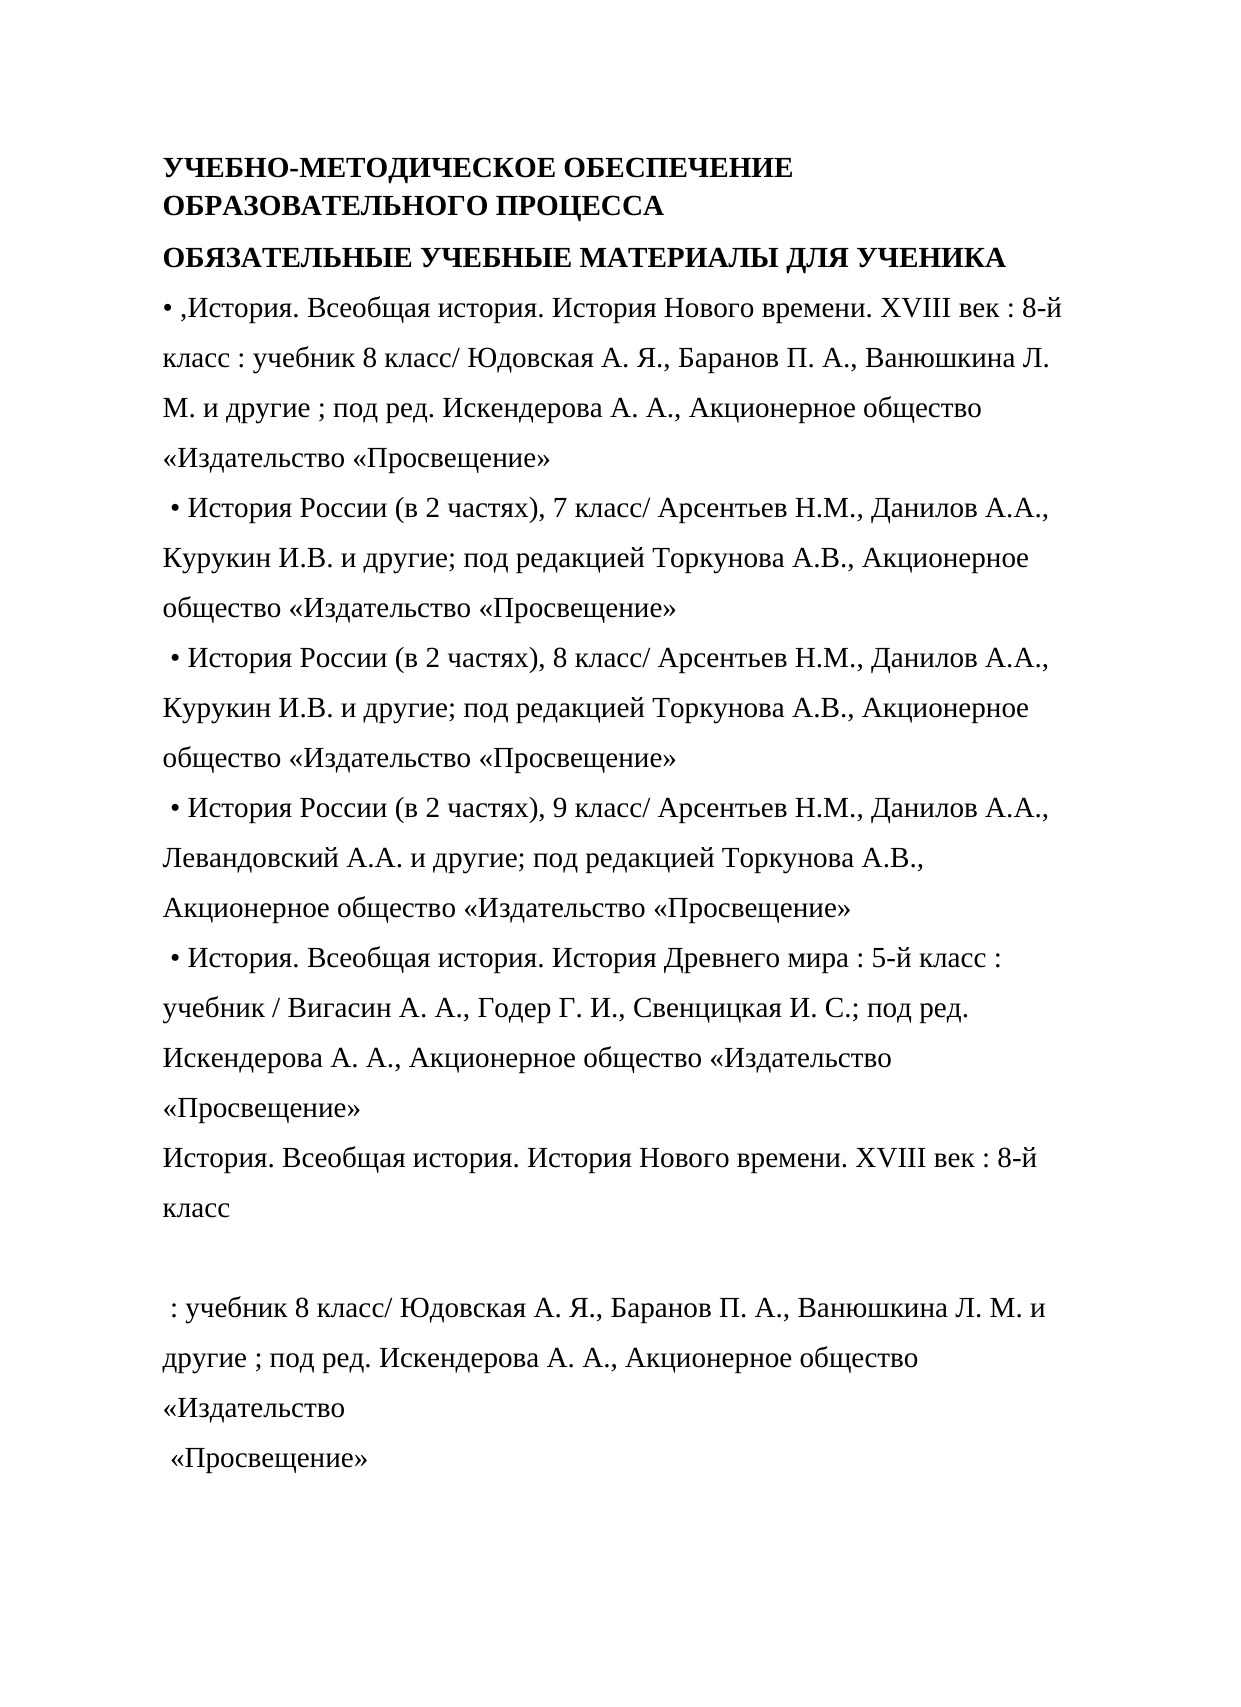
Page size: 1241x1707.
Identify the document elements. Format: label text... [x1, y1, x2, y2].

text ОБЯЗАТЕЛЬНЫЕ УЧЕБНЫЕ МАТЕРИАЛЫ ДЛЯ УЧЕНИКА [162, 227, 1090, 277]
text УЧЕБНО-МЕТОДИЧЕСКОЕ ОБЕСПЕЧЕНИЕ ОБРАЗОВАТЕЛЬНОГО ПРОЦЕССА [162, 150, 1090, 222]
text ​‌• ,История. Всеобщая история. История Нового времени. XVIII век : 8-й класс : учебник 8 класс/ Юдовская А. Я., Баранов П. А., Ванюшкина Л. М. и другие ; под ред. Искендерова А. А., Акционерное общество «Издательство «Просвещение» • История России (в 2 частях), 7 класс/ Арсентьев Н.М., Данилов А.А., Курукин И.В. и другие; под редакцией Торкунова А.В., Акционерное общество «Издательство «Просвещение» • История России (в 2 частях), 8 класс/ Арсентьев Н.М., Данилов А.А., Курукин И.В. и другие; под редакцией Торкунова А.В., Акционерное общество «Издательство «Просвещение» • История России (в 2 частях), 9 класс/ Арсентьев Н.М., Данилов А.А., Левандовский А.А. и другие; под редакцией Торкунова А.В., Акционерное общество «Издательство «Просвещение» • История. Всеобщая история. История Древнего мира : 5-й класс : учебник / Вигасин А. А., Годер Г. И., Свенцицкая И. С.; под ред. Искендерова А. А., Акционерное общество «Издательство «Просвещение»‌​ [162, 277, 1090, 1127]
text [162, 1127, 1090, 1527]
